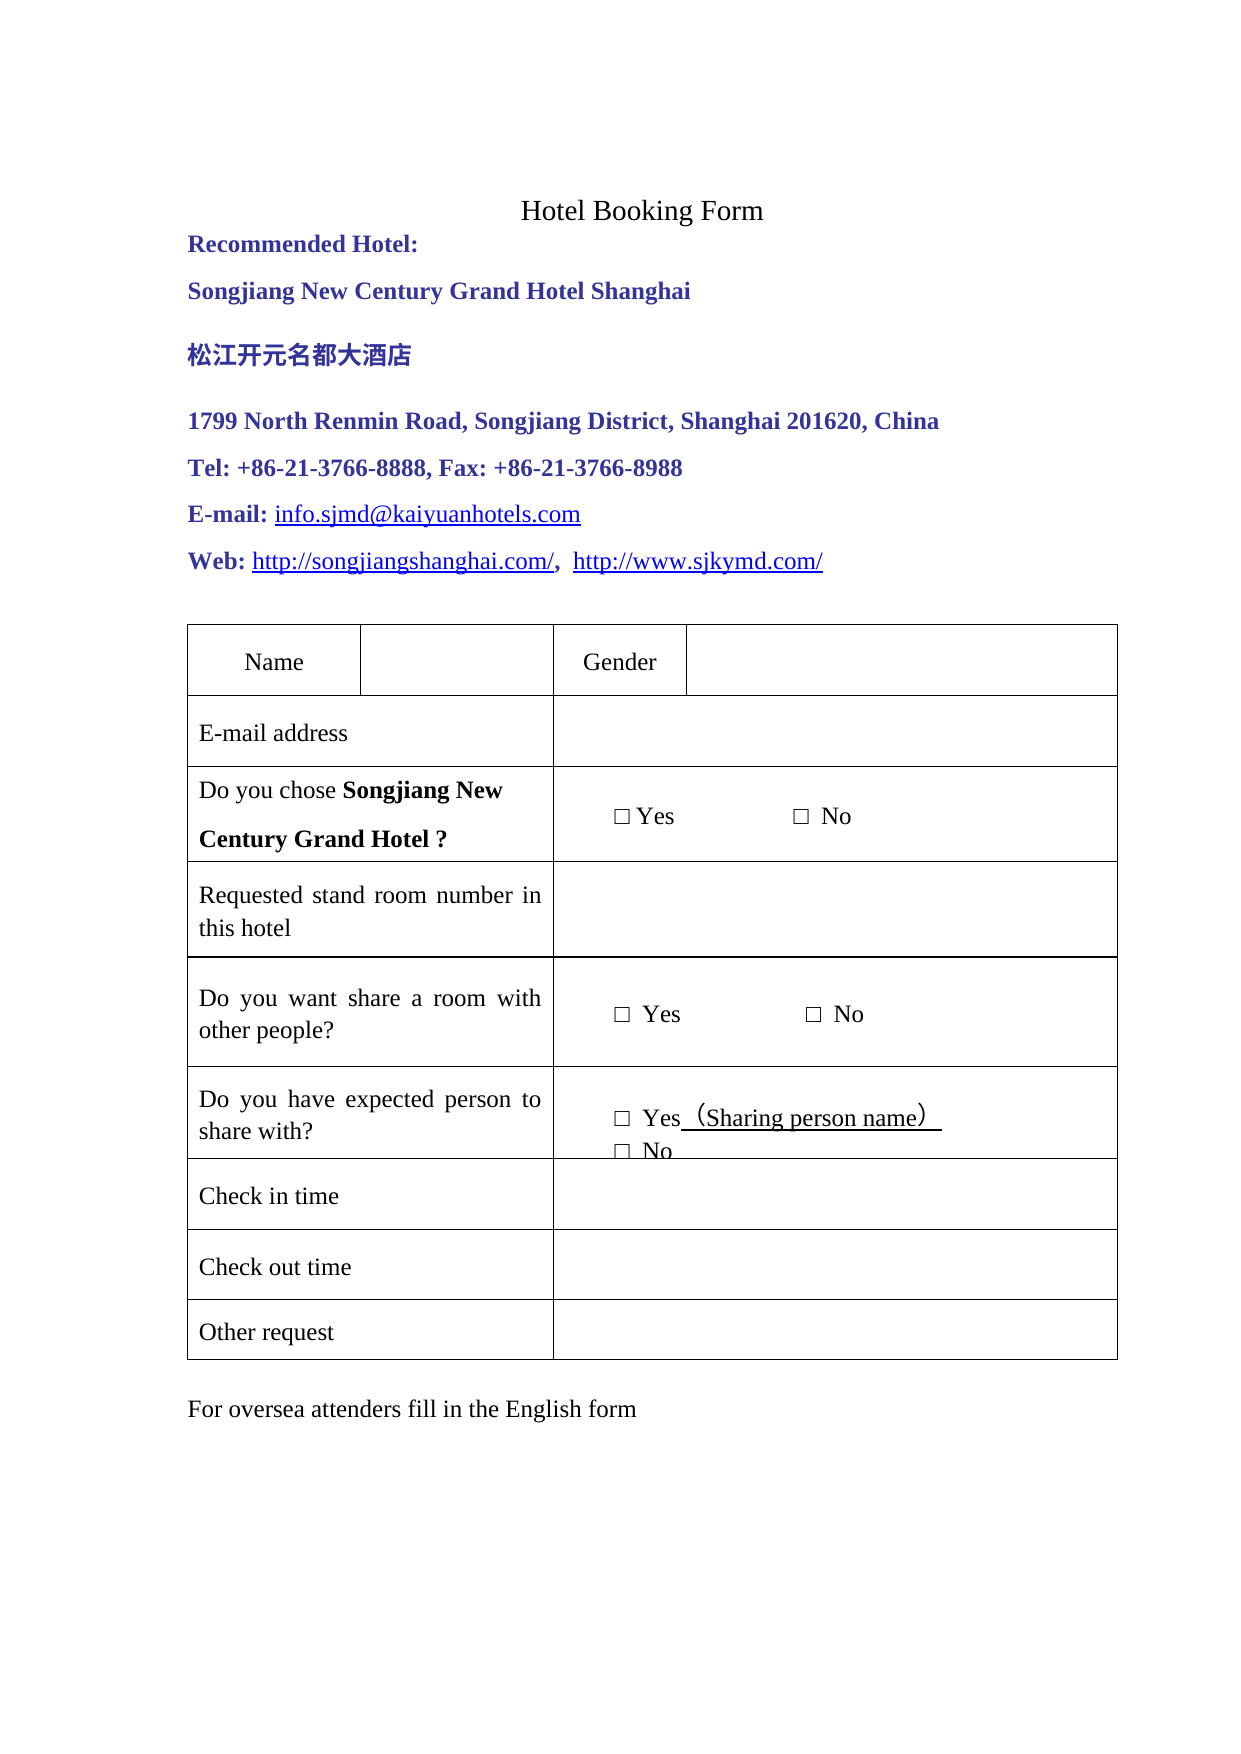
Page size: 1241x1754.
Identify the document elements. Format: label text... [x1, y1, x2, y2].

table_cell Do you have expected person to share with? [188, 1067, 553, 1158]
text 1799 North Renmin Road, Songjiang District, Shanghai 201620, China [187, 404, 1053, 436]
table_cell Do you chose Songjiang New Century Grand Hotel ? [188, 767, 553, 861]
table_cell □ Yes（Sharing person name） □ No [554, 1067, 1117, 1158]
table_cell □ Yes □ No [554, 767, 1117, 861]
table_cell [554, 862, 1117, 956]
table_header [687, 625, 1117, 695]
text Recommended Hotel: [187, 227, 1053, 259]
text 松江开元名都大酒店 [187, 321, 1053, 386]
table_cell [554, 1230, 1117, 1299]
table_cell [554, 1300, 1117, 1358]
table_header Gender [554, 625, 686, 695]
text Tel: +86-21-3766-8888, Fax: +86-21-3766-8988 [187, 451, 1053, 483]
table_cell Other request [188, 1300, 553, 1358]
text Web: http://songjiangshanghai.com/, http://www.sjkymd.com/ [187, 544, 1053, 577]
table_cell Do you want share a room with other people? [188, 958, 553, 1066]
table_header Name [188, 625, 360, 695]
text For oversea attenders fill in the English form [187, 1392, 1053, 1424]
table_cell Check out time [188, 1230, 553, 1299]
table_cell Requested stand room number in this hotel [188, 862, 553, 956]
table_cell □ Yes □ No [554, 958, 1117, 1066]
table_cell Check in time [188, 1159, 553, 1228]
table_header [361, 625, 553, 695]
text Songjiang New Century Grand Hotel Shanghai [187, 274, 1053, 306]
table_cell E-mail address [188, 696, 553, 766]
text Hotel Booking Form [231, 162, 1053, 227]
text E-mail: info.sjmd@kaiyuanhotels.com [187, 498, 1053, 530]
table_cell [554, 696, 1117, 766]
table_cell [554, 1159, 1117, 1228]
